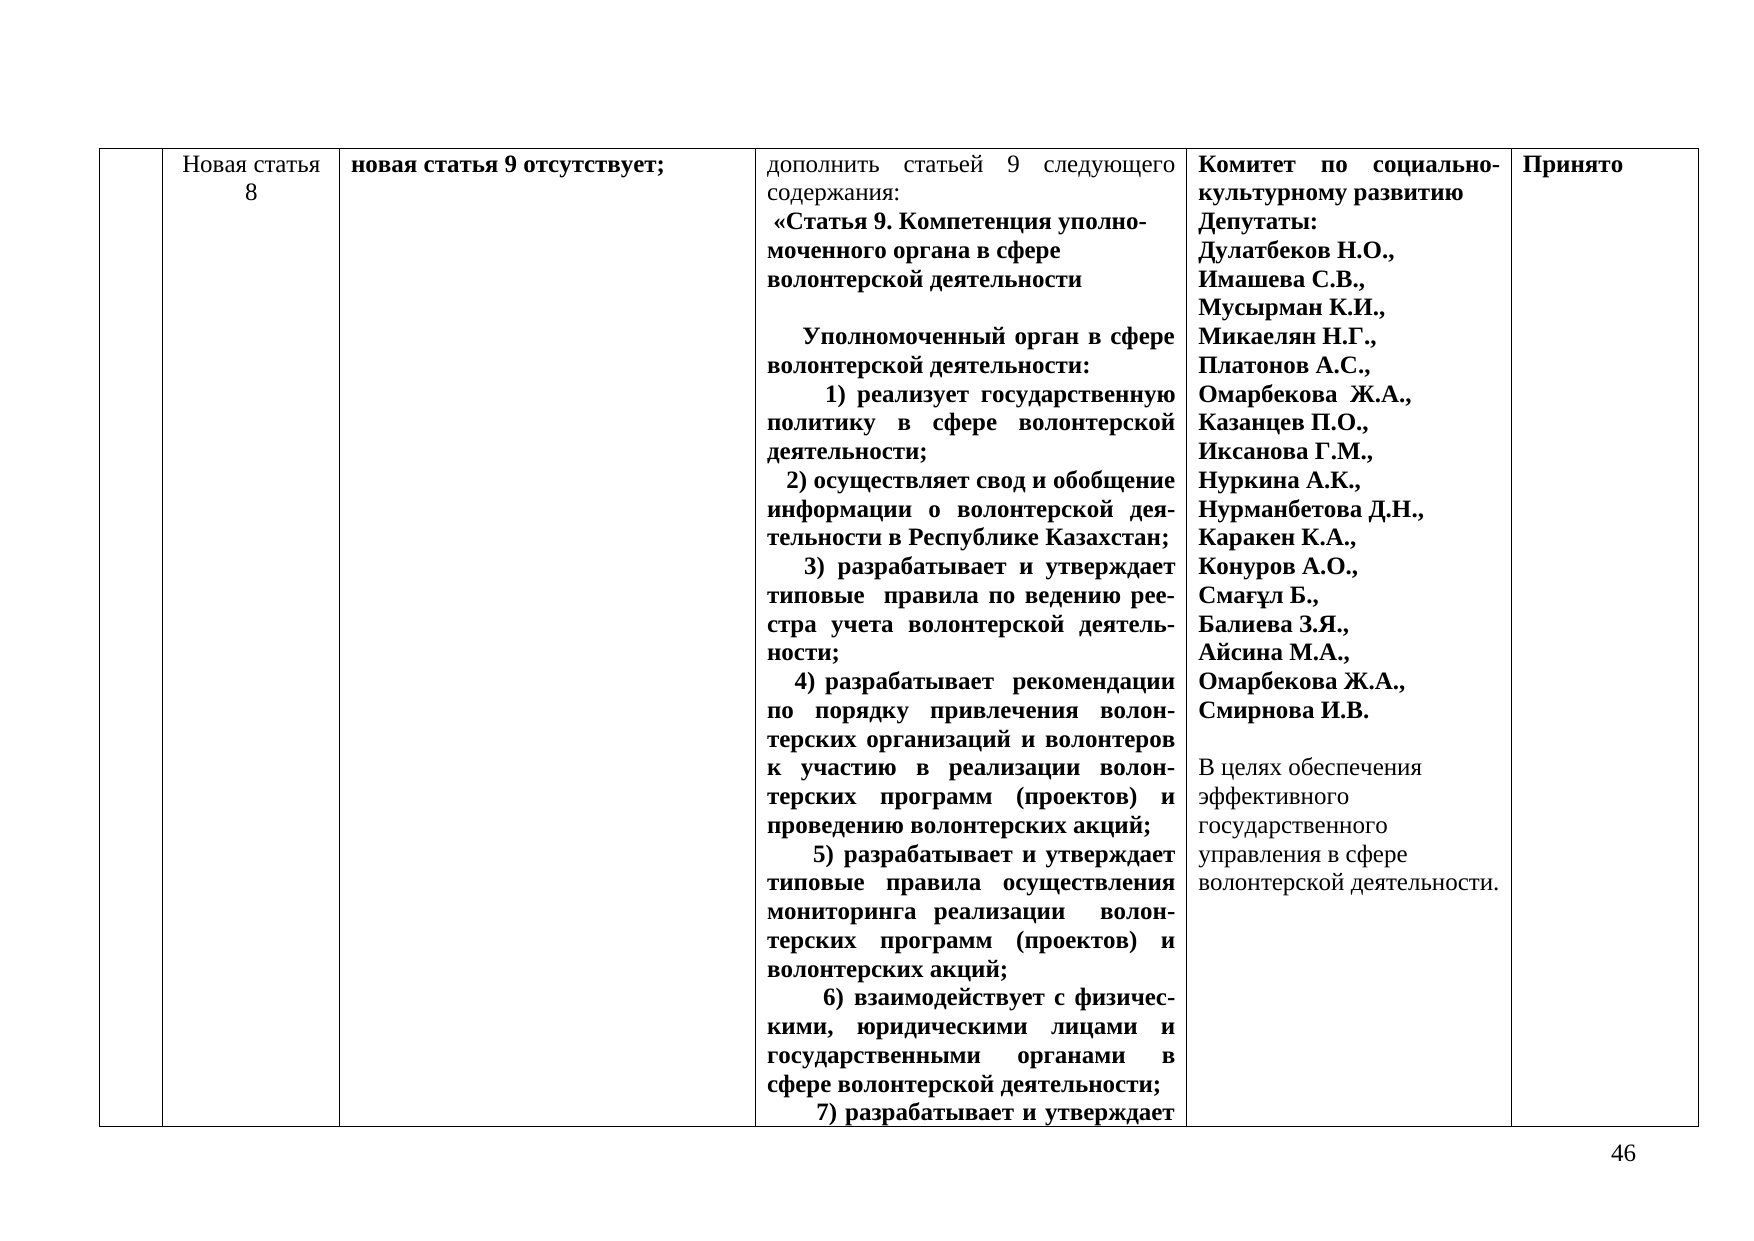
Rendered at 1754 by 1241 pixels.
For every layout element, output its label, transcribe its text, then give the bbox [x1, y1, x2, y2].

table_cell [756, 149, 1186, 1126]
table_cell Новая статья 8 [163, 149, 339, 1126]
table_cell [340, 149, 755, 1126]
table_cell [100, 149, 162, 1126]
table_cell Принято [1512, 149, 1698, 1126]
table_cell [1187, 149, 1511, 1126]
